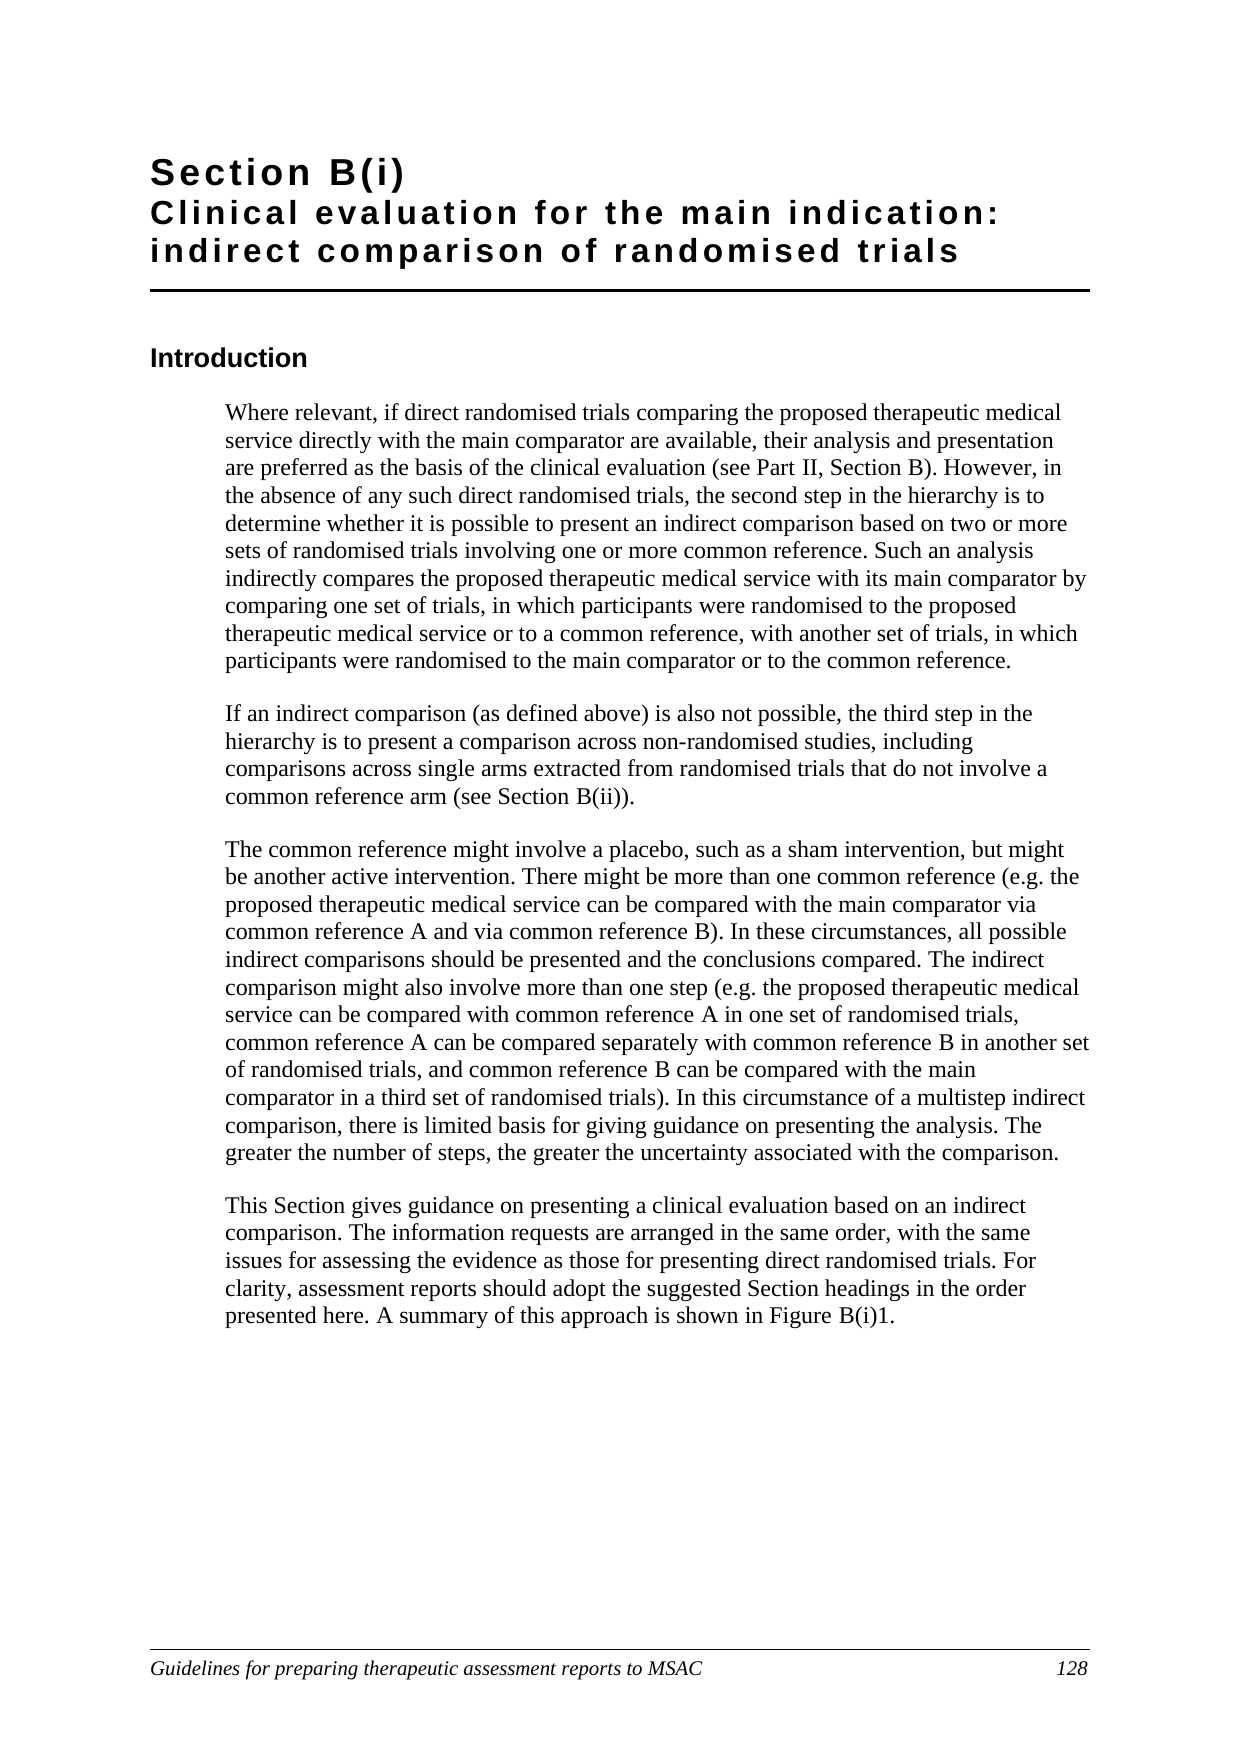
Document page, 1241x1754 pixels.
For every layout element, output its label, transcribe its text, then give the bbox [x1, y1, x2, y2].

text Where relevant, if direct randomised trials comparing the proposed therapeutic medical service directly with the main comparator are available, their analysis and presentation are preferred as the basis of the clinical evaluation (see Part II, Section B). However, in the absence of any such direct randomised trials, the second step in the hierarchy is to determine whether it is possible to present an indirect comparison based on two or more sets of randomised trials involving one or more common reference. Such an analysis indirectly compares the proposed therapeutic medical service with its main comparator by comparing one set of trials, in which participants were randomised to the proposed therapeutic medical service or to a common reference, with another set of trials, in which participants were randomised to the main comparator or to the common reference. [225, 398, 1090, 674]
text This Section gives guidance on presenting a clinical evaluation based on an indirect comparison. The information requests are arranged in the same order, with the same issues for assessing the evidence as those for presenting direct randomised trials. For clarity, assessment reports should adopt the suggested Section headings in the order presented here. A summary of this approach is shown in Figure B(i)1. [225, 1191, 1090, 1329]
text If an indirect comparison (as defined above) is also not possible, the third step in the hierarchy is to present a comparison across non-randomised studies, including comparisons across single arms extracted from randomised trials that do not involve a common reference arm (see Section B(ii)). [225, 699, 1090, 809]
text The common reference might involve a placebo, such as a sham intervention, but might be another active intervention. There might be more than one common reference (e.g. the proposed therapeutic medical service can be compared with the main comparator via common reference A and via common reference B). In these circumstances, all possible indirect comparisons should be presented and the conclusions compared. The indirect comparison might also involve more than one step (e.g. the proposed therapeutic medical service can be compared with common reference A in one set of randomised trials, common reference A can be compared separately with common reference B in another set of randomised trials, and common reference B can be compared with the main comparator in a third set of randomised trials). In this circumstance of a multistep indirect comparison, there is limited basis for giving guidance on presenting the analysis. The greater the number of steps, the greater the uncertainty associated with the comparison. [225, 834, 1090, 1166]
subtitle Section B(i) Clinical evaluation for the main indication: indirect comparison of randomised trials [150, 150, 1090, 289]
subtitle Introduction [150, 342, 1090, 373]
